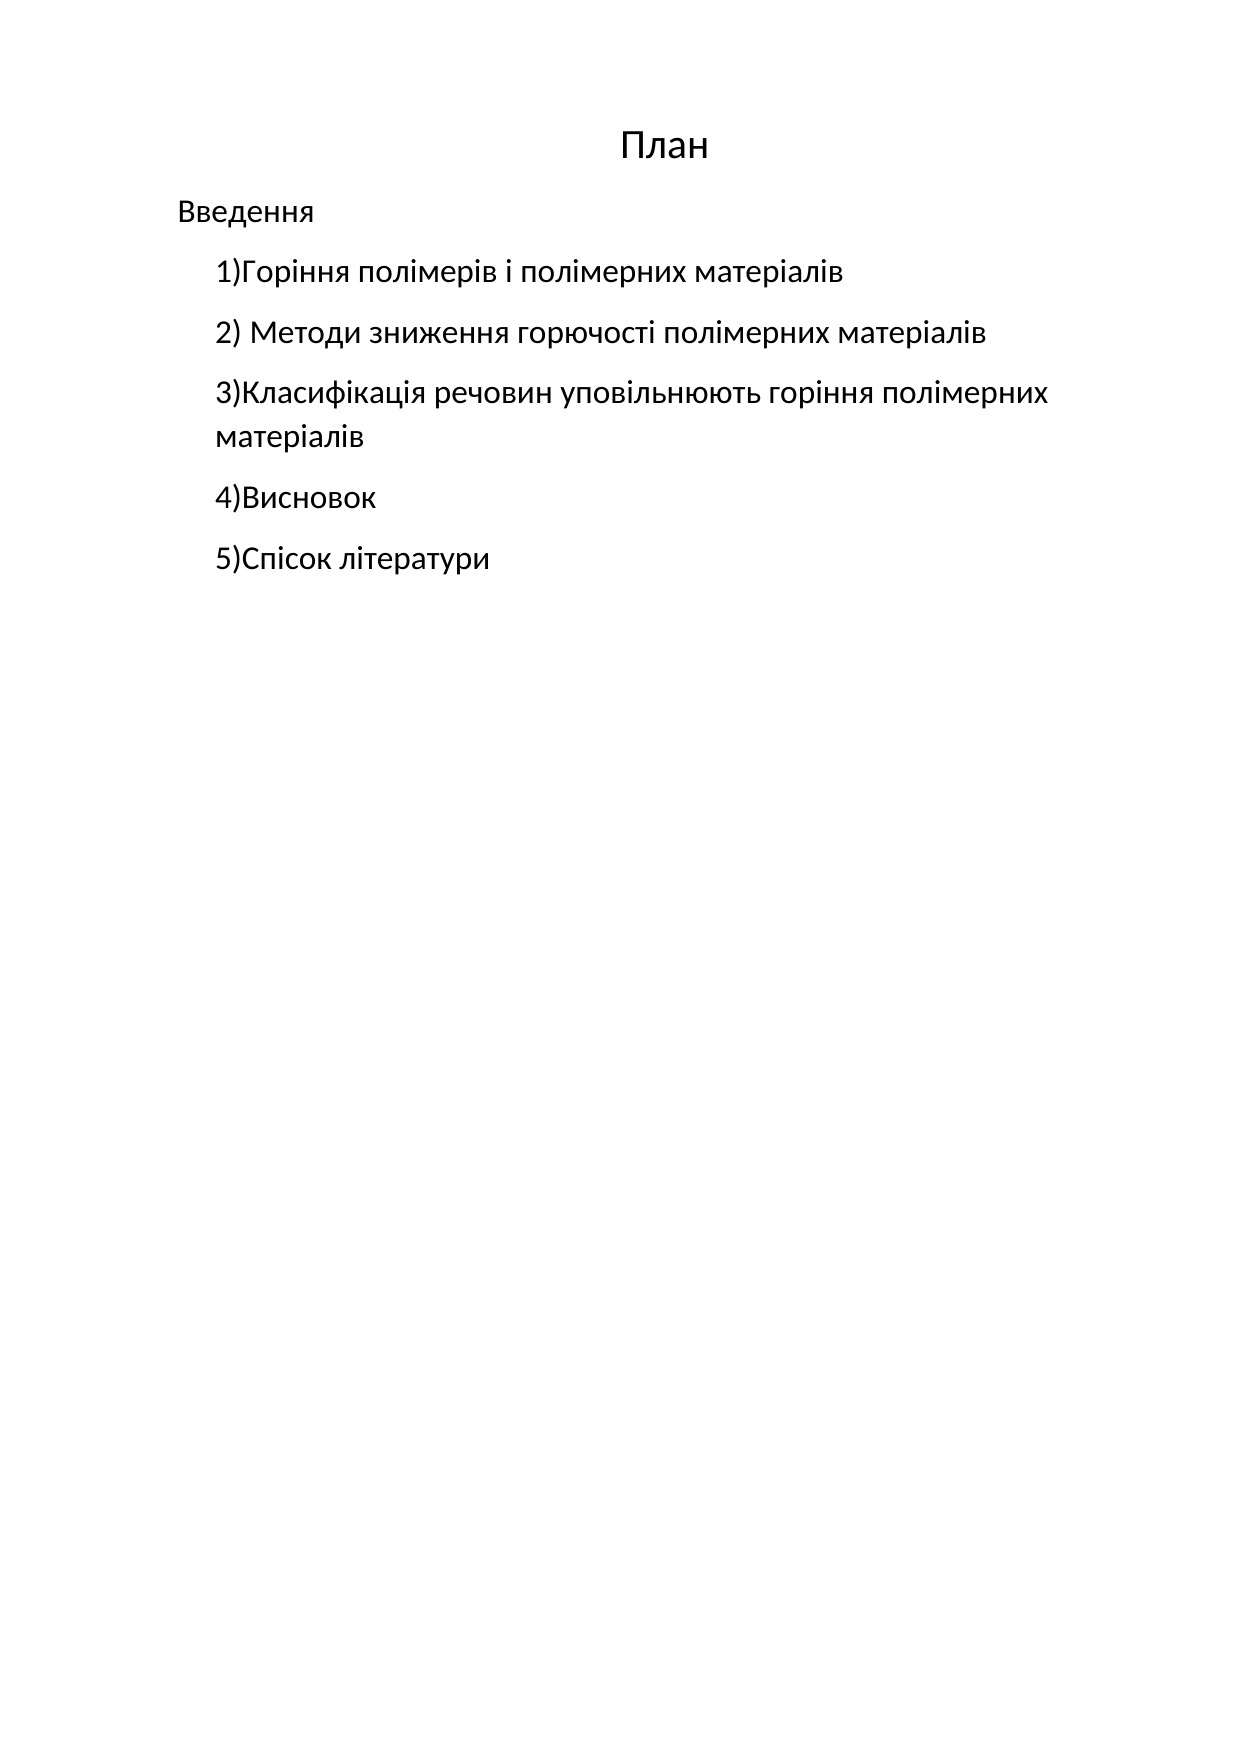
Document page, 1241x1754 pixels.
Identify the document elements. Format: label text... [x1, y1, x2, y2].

text 4)Висновок [215, 476, 1152, 517]
text 2) Методи зниження горючості полімерних матеріалів [215, 311, 1152, 352]
text План [177, 118, 1152, 169]
text Введення [177, 190, 1152, 230]
text 5)Спісок літератури [215, 537, 1152, 577]
text 1)Горіння полімерів і полімерних матеріалів [215, 250, 1152, 291]
text 3)Класифікація речовин уповільнюють горіння полімерних матеріалів [215, 372, 1152, 456]
